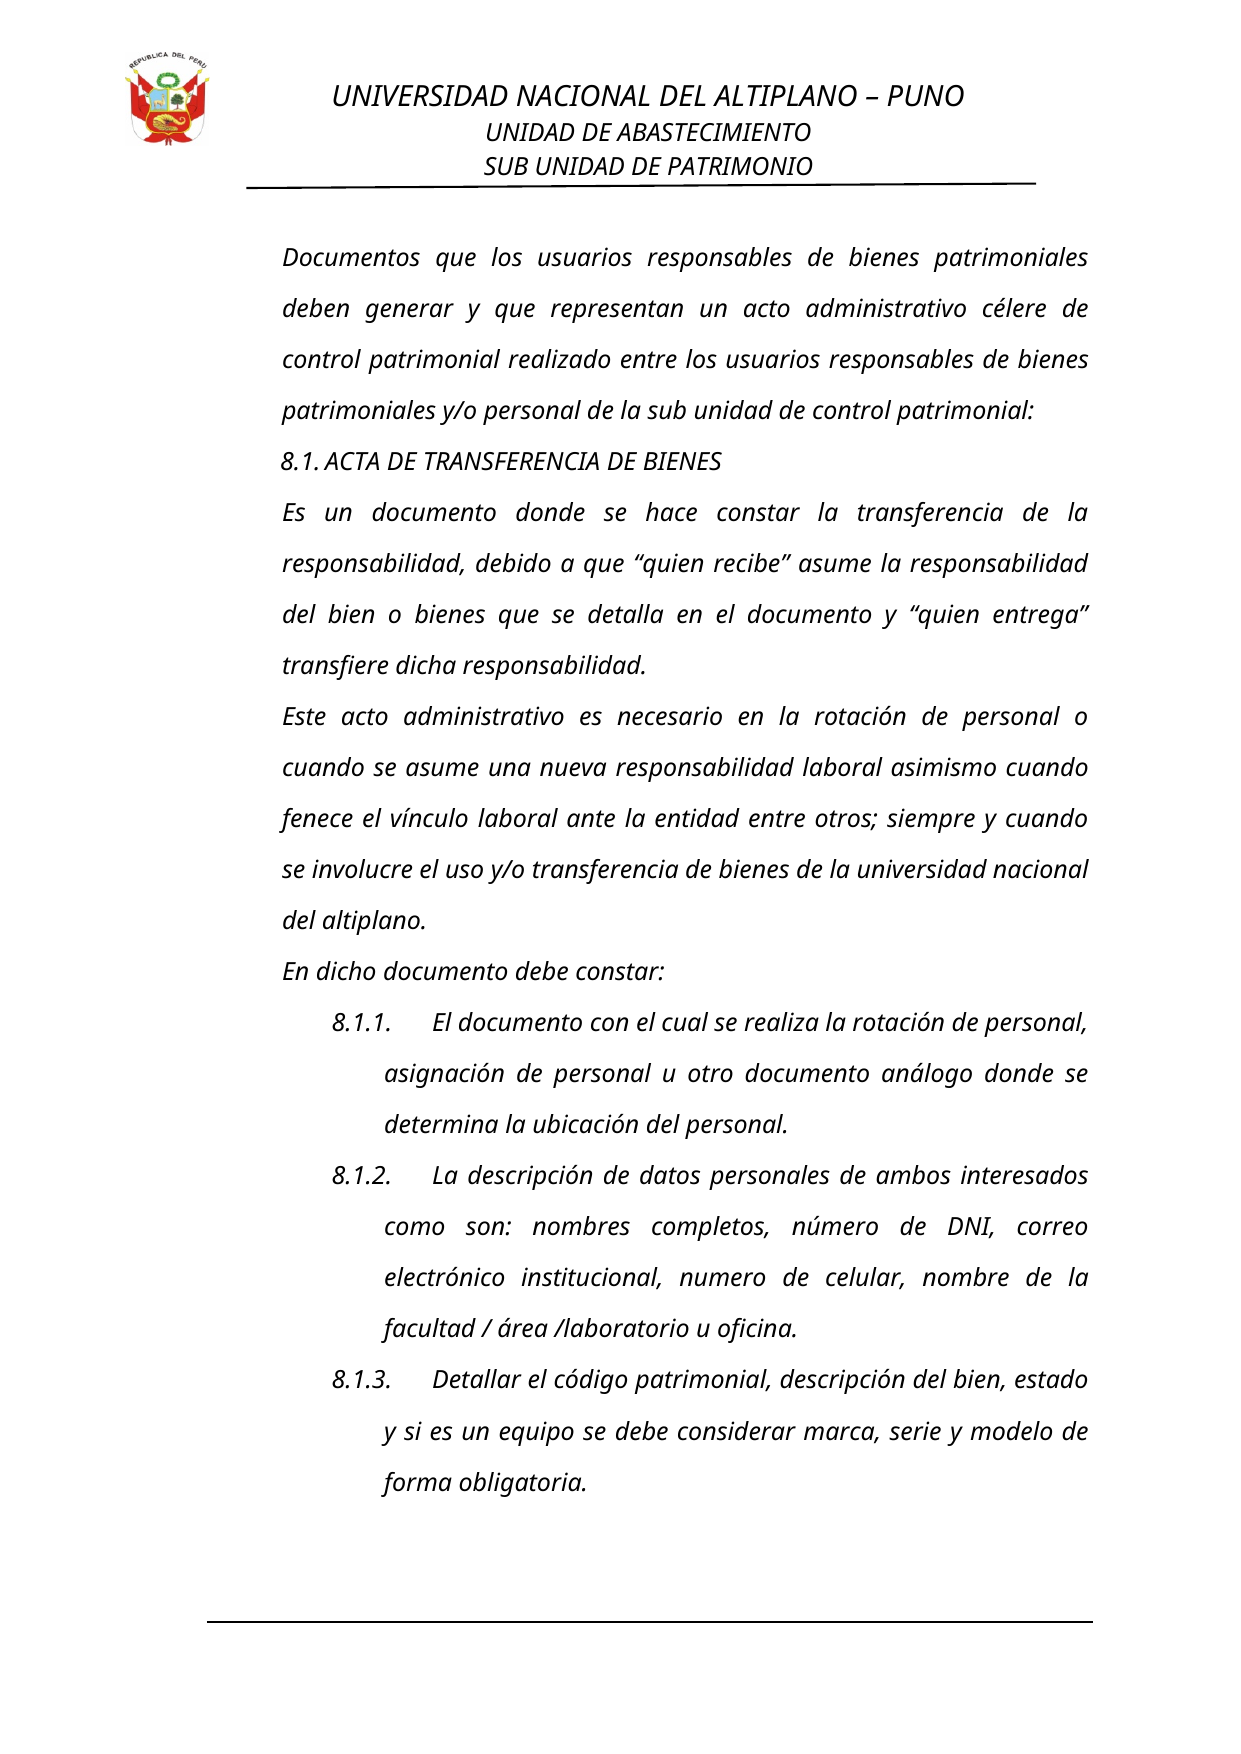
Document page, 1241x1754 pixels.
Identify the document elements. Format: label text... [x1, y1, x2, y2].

picture [125, 52, 210, 146]
text Es un documento donde se hace constar la transferencia de la responsabilidad, debido a que “quien recibe” asume la responsabilidad del bien o bienes que se detalla en el documento y “quien entrega” transfiere dicha responsabilidad. [282, 494, 1092, 682]
text Documentos que los usuarios responsables de bienes patrimoniales deben generar y que representan un acto administrativo célere de control patrimonial realizado entre los usuarios responsables de bienes patrimoniales y/o personal de la sub unidad de control patrimonial: [282, 239, 1092, 426]
text Este acto administrativo es necesario en la rotación de personal o cuando se asume una nueva responsabilidad laboral asimismo cuando fenece el vínculo laboral ante la entidad entre otros; siempre y cuando se involucre el uso y/o transferencia de bienes de la universidad nacional del altiplano. [282, 699, 1092, 937]
list Detallar el código patrimonial, descripción del bien, estado y si es un equipo se debe considerar marca, serie y modelo de forma obligatoria. [331, 1362, 1092, 1498]
list La descripción de datos personales de ambos interesados como son: nombres completos, número de DNI, correo electrónico institucional, numero de celular, nombre de la facultad / área /laboratorio u oficina. [331, 1158, 1092, 1345]
text En dicho documento debe constar: [282, 954, 1092, 988]
list El documento con el cual se realiza la rotación de personal, asignación de personal u otro documento análogo donde se determina la ubicación del personal. [331, 1005, 1092, 1141]
list ACTA DE TRANSFERENCIA DE BIENES [280, 443, 1092, 477]
